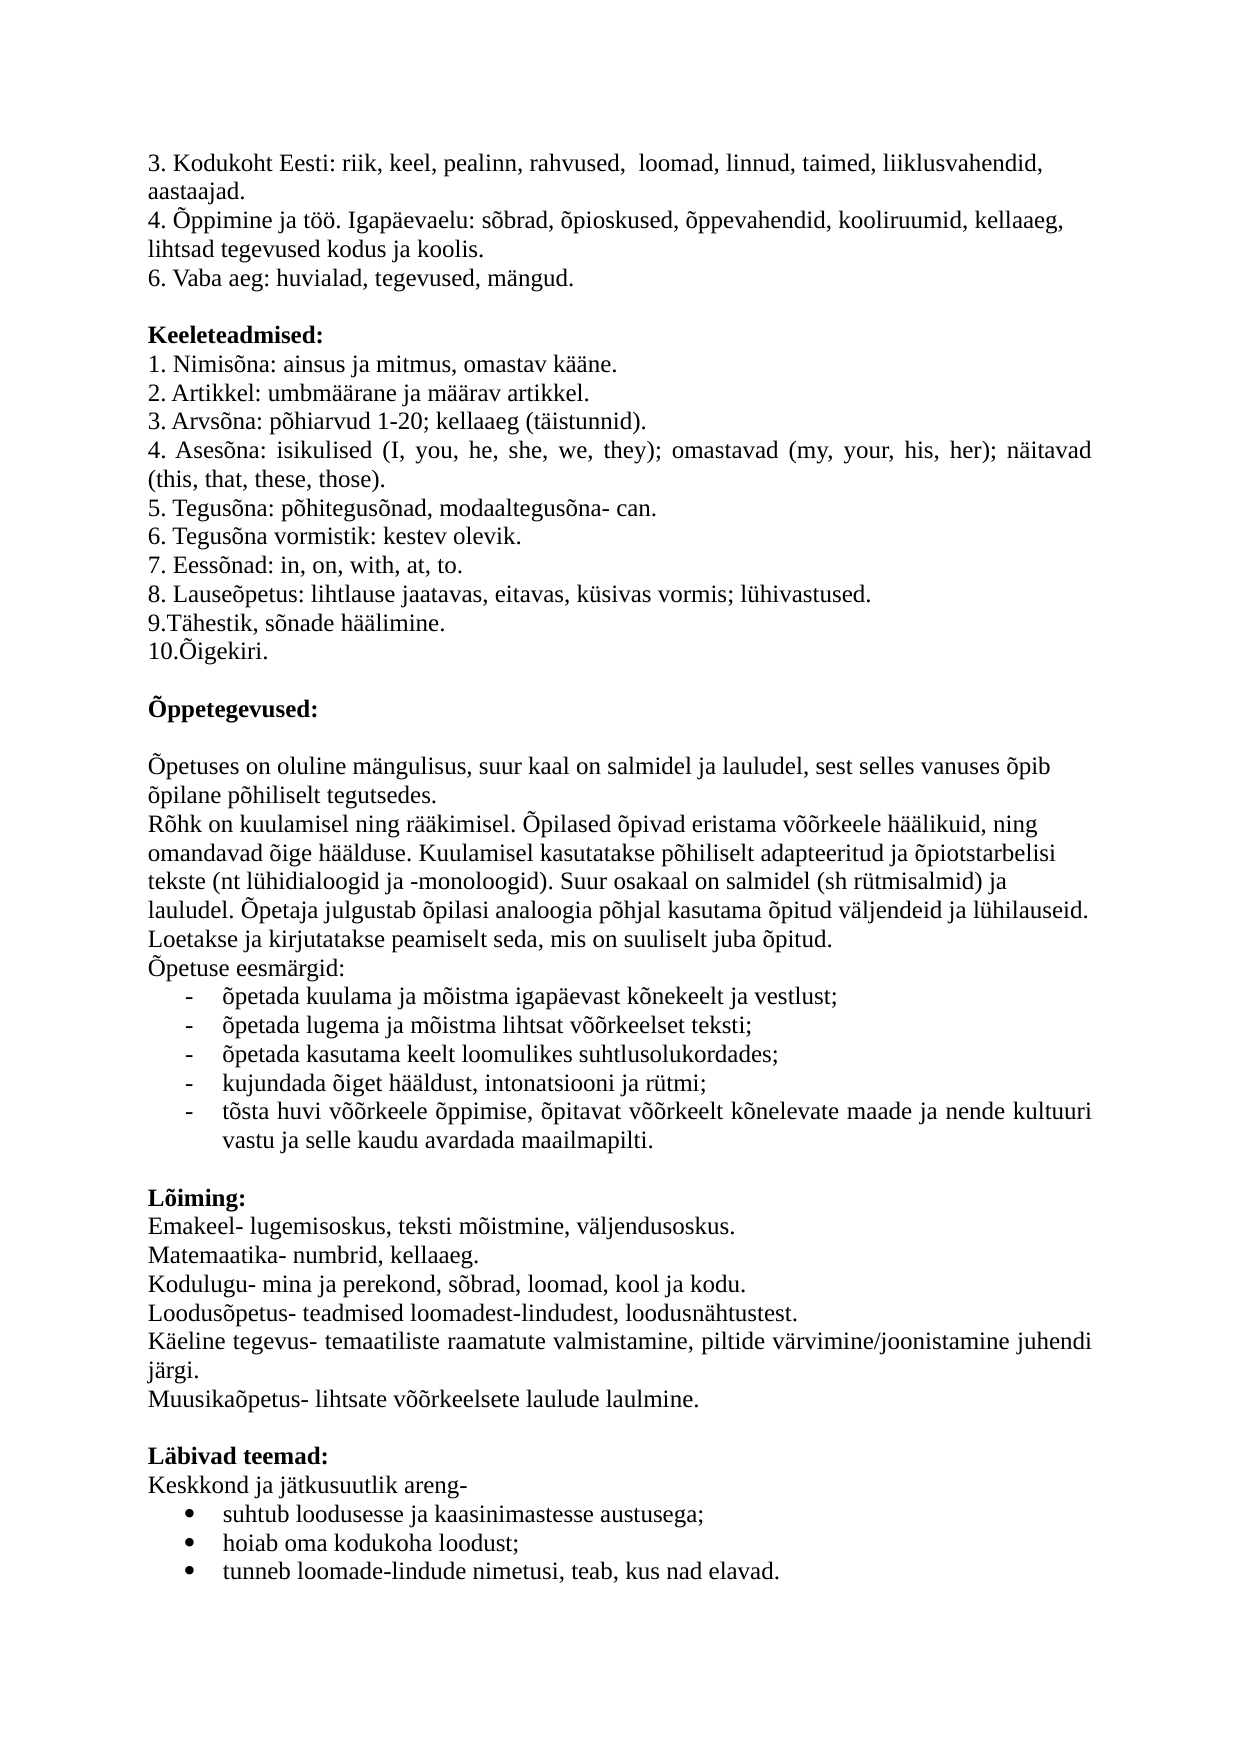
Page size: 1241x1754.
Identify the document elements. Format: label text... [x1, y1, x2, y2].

text 6. Vaba aeg: huvialad, tegevused, mängud. [148, 263, 1093, 291]
list tunneb loomade-lindude nimetusi, teab, kus nad elavad. [185, 1556, 1093, 1585]
text 7. Eessõnad: in, on, with, at, to. [148, 550, 1093, 579]
text Emakeel- lugemisoskus, teksti mõistmine, väljendusoskus. [148, 1211, 1093, 1240]
text Keskkond ja jätkusuutlik areng- [148, 1470, 1093, 1499]
text Lõiming: [148, 1183, 1093, 1211]
list õpetada lugema ja mõistma lihtsat võõrkeelset teksti; [185, 1010, 1093, 1039]
list hoiab oma kodukoha loodust; [185, 1528, 1093, 1556]
list kujundada õiget hääldust, intonatsiooni ja rütmi; [185, 1068, 1093, 1096]
text Käeline tegevus- temaatiliste raamatute valmistamine, piltide värvimine/joonistamine juhendi järgi. [148, 1326, 1093, 1384]
text Läbivad teemad: [148, 1441, 1093, 1470]
text 1. Nimisõna: ainsus ja mitmus, omastav kääne. [148, 349, 1093, 378]
text 4. Õppimine ja töö. Igapäevaelu: sõbrad, õpioskused, õppevahendid, kooliruumid, kellaaeg, lihtsad tegevused kodus ja koolis. [148, 205, 1093, 263]
text Õpetuse eesmärgid: [148, 953, 1093, 981]
text Õppetegevused: [148, 694, 1093, 723]
text Õpetuses on oluline mängulisus, suur kaal on salmidel ja lauludel, sest selles vanuses õpib õpilane põhiliselt tegutsedes. Rõhk on kuulamisel ning rääkimisel. Õpilased õpivad eristama võõrkeele häälikuid, ning omandavad õige häälduse. Kuulamisel kasutatakse põhiliselt adapteeritud ja õpiotstarbelisi tekste (nt lühidialoogid ja -monoloogid). Suur osakaal on salmidel (sh rütmisalmid) ja lauludel. Õpetaja julgustab õpilasi analoogia põhjal kasutama õpitud väljendeid ja lühilauseid. Loetakse ja kirjutatakse peamiselt seda, mis on suuliselt juba õpitud. [148, 751, 1093, 953]
text 3. Arvsõna: põhiarvud 1-20; kellaaeg (täistunnid). [148, 406, 1093, 435]
text 4. Asesõna: isikulised (I, you, he, she, we, they); omastavad (my, your, his, her); näitavad (this, that, these, those). [148, 435, 1093, 493]
text Matemaatika- numbrid, kellaaeg. [148, 1240, 1093, 1269]
text Loodusõpetus- teadmised loomadest-lindudest, loodusnähtustest. [148, 1298, 1093, 1326]
text 10.Õigekiri. [148, 636, 1093, 665]
text 5. Tegusõna: põhitegusõnad, modaaltegusõna- can. [148, 493, 1093, 521]
list tõsta huvi võõrkeele õppimise, õpitavat võõrkeelt kõnelevate maade ja nende kultuuri vastu ja selle kaudu avardada maailmapilti. [185, 1096, 1093, 1154]
text Muusikaõpetus- lihtsate võõrkeelsete laulude laulmine. [148, 1384, 1093, 1413]
text 9.Tähestik, sõnade häälimine. [148, 608, 1093, 636]
text 6. Tegusõna vormistik: kestev olevik. [148, 521, 1093, 550]
text Keeleteadmised: [148, 320, 1093, 349]
text 3. Kodukoht Eesti: riik, keel, pealinn, rahvused, loomad, linnud, taimed, liiklusvahendid, aastaajad. [148, 148, 1093, 205]
list suhtub loodusesse ja kaasinimastesse austusega; [185, 1499, 1093, 1528]
list õpetada kuulama ja mõistma igapäevast kõnekeelt ja vestlust; [185, 981, 1093, 1010]
list õpetada kasutama keelt loomulikes suhtlusolukordades; [185, 1039, 1093, 1068]
text Kodulugu- mina ja perekond, sõbrad, loomad, kool ja kodu. [148, 1269, 1093, 1298]
text 2. Artikkel: umbmäärane ja määrav artikkel. [148, 378, 1093, 406]
text 8. Lauseõpetus: lihtlause jaatavas, eitavas, küsivas vormis; lühivastused. [148, 579, 1093, 608]
